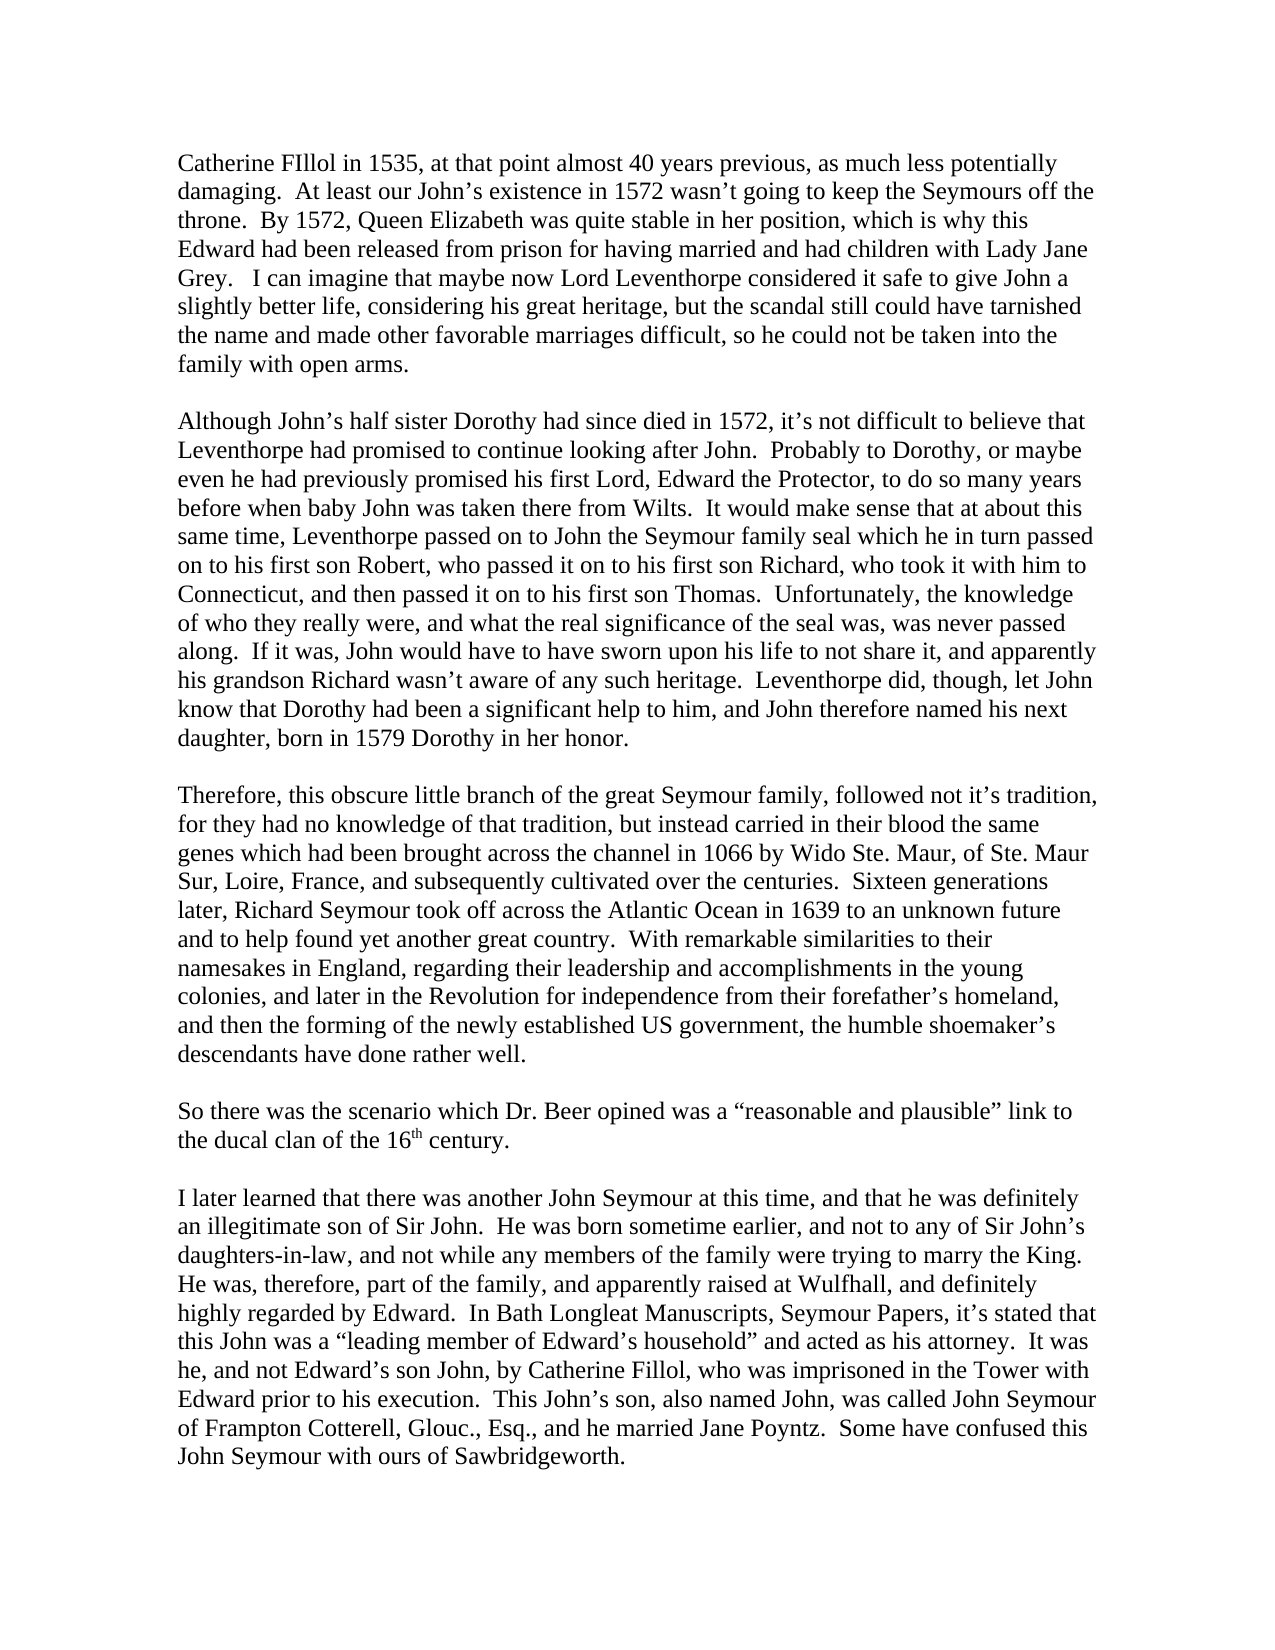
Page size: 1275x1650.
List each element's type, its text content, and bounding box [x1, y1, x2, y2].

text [177, 148, 1098, 378]
text I later learned that there was another John Seymour at this time, and that he was definitely an illegitimate son of Sir John. He was born sometime earlier, and not to any of Sir John’s daughters-in-law, and not while any members of the family were trying to marry the King. He was, therefore, part of the family, and apparently raised at Wulfhall, and definitely highly regarded by Edward. In Bath Longleat Manuscripts, Seymour Papers, it’s stated that this John was a “leading member of Edward’s household” and acted as his attorney. It was he, and not Edward’s son John, by Catherine Fillol, who was imprisoned in the Tower with Edward prior to his execution. This John’s son, also named John, was called John Seymour of Frampton Cotterell, Glouc., Esq., and he married Jane Poyntz. Some have confused this John Seymour with ours of Sawbridgeworth. [177, 1183, 1098, 1470]
text So there was the scenario which Dr. Beer opined was a “reasonable and plausible” link to the ducal clan of the 16th century. [177, 1096, 1098, 1154]
text Although John’s half sister Dorothy had since died in 1572, it’s not difficult to believe that Leventhorpe had promised to continue looking after John. Probably to Dorothy, or maybe even he had previously promised his first Lord, Edward the Protector, to do so many years before when baby John was taken there from Wilts. It would make sense that at about this same time, Leventhorpe passed on to John the Seymour family seal which he in turn passed on to his first son Robert, who passed it on to his first son Richard, who took it with him to Connecticut, and then passed it on to his first son Thomas. Unfortunately, the knowledge of who they really were, and what the real significance of the seal was, was never passed along. If it was, John would have to have sworn upon his life to not share it, and apparently his grandson Richard wasn’t aware of any such heritage. Leventhorpe did, though, let John know that Dorothy had been a significant help to him, and John therefore named his next daughter, born in 1579 Dorothy in her honor. [177, 406, 1098, 751]
text Therefore, this obscure little branch of the great Seymour family, followed not it’s tradition, for they had no knowledge of that tradition, but instead carried in their blood the same genes which had been brought across the channel in 1066 by Wido Ste. Maur, of Ste. Maur Sur, Loire, France, and subsequently cultivated over the centuries. Sixteen generations later, Richard Seymour took off across the Atlantic Ocean in 1639 to an unknown future and to help found yet another great country. With remarkable similarities to their namesakes in England, regarding their leadership and accomplishments in the young colonies, and later in the Revolution for independence from their forefather’s homeland, and then the forming of the newly established US government, the humble shoemaker’s descendants have done rather well. [177, 780, 1098, 1068]
